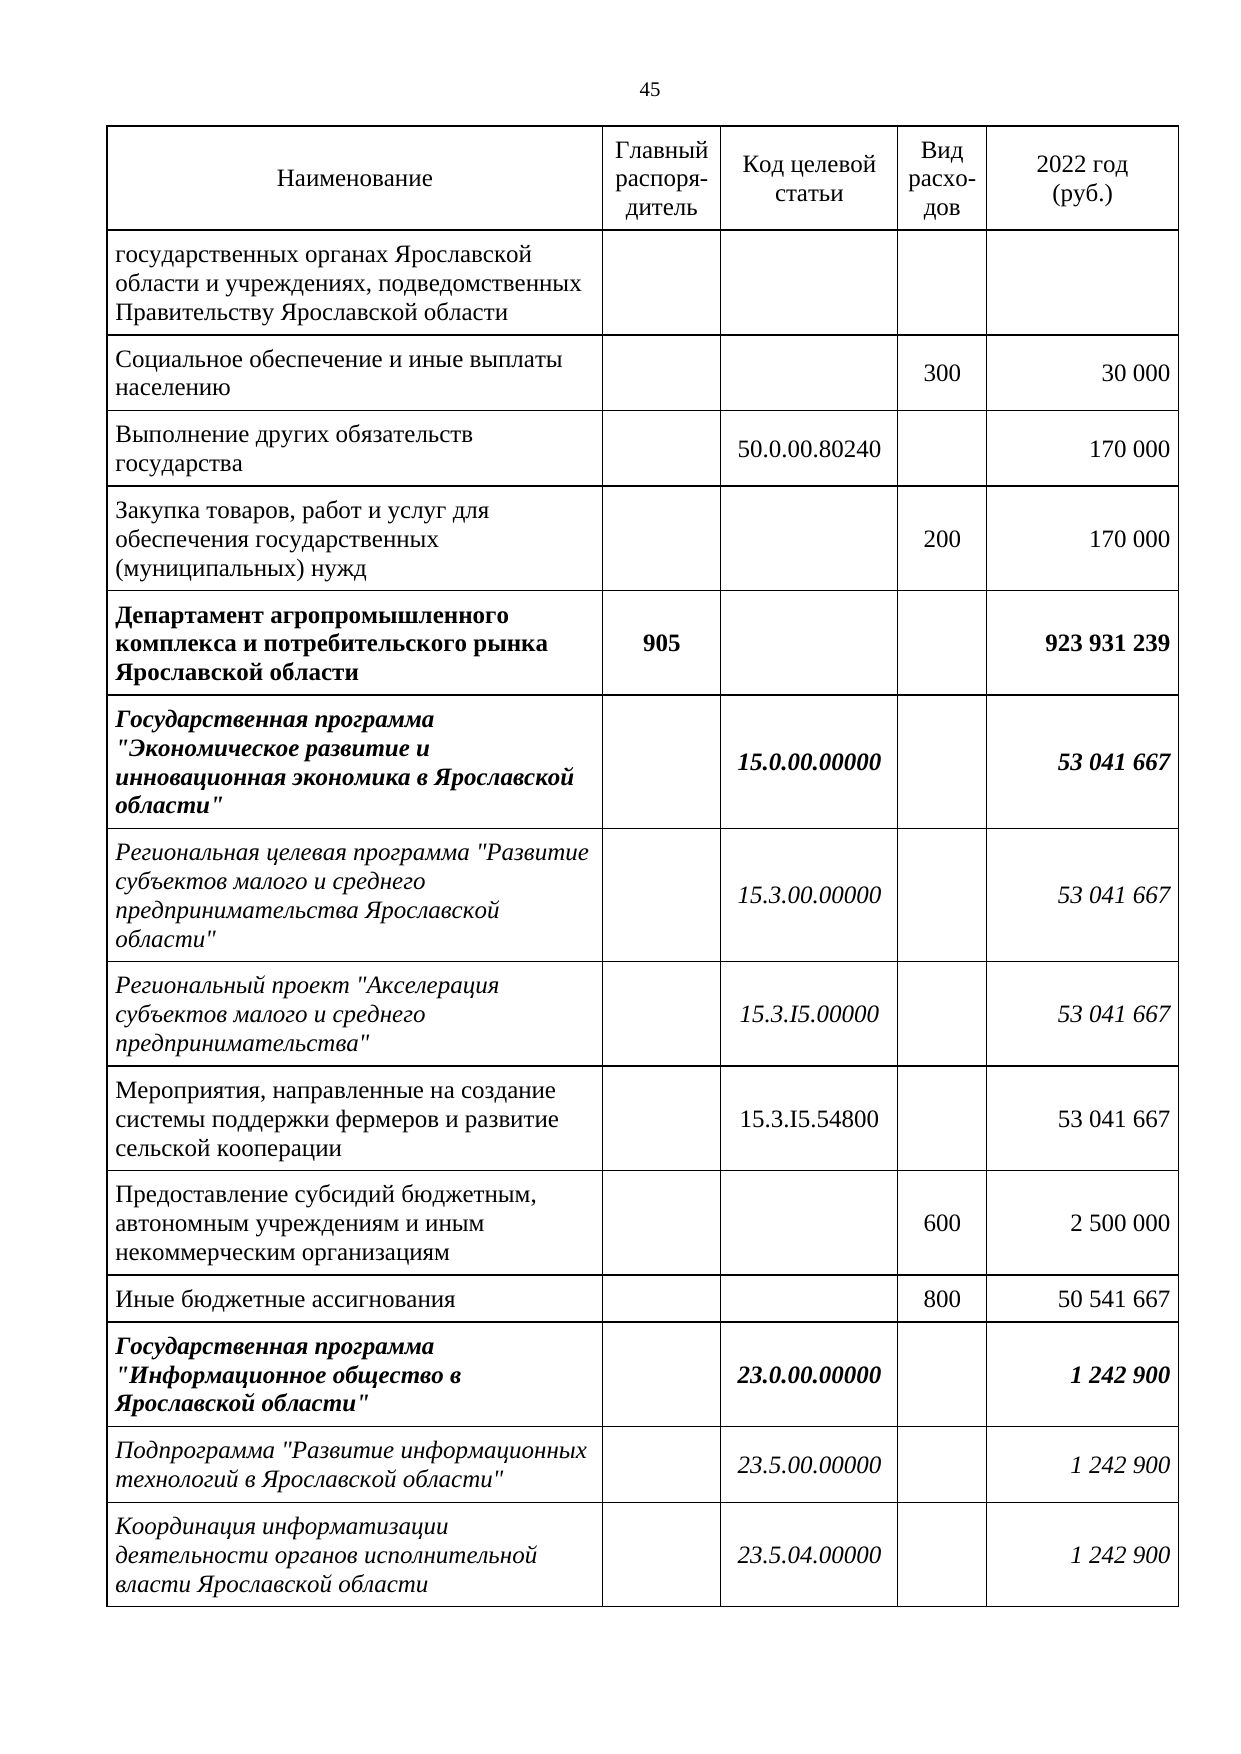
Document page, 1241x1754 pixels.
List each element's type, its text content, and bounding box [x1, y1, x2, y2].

table_header Наименование [108, 127, 602, 229]
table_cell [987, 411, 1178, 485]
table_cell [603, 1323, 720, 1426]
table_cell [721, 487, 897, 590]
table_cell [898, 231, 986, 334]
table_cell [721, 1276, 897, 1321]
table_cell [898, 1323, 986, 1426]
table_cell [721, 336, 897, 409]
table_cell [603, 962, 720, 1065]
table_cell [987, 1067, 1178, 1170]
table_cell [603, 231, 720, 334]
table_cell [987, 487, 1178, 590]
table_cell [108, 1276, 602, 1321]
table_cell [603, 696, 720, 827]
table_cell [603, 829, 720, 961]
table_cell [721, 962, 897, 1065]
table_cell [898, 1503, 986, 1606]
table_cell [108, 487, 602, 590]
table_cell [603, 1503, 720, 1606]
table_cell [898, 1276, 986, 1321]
table_header Главный распоря-дитель [603, 127, 720, 229]
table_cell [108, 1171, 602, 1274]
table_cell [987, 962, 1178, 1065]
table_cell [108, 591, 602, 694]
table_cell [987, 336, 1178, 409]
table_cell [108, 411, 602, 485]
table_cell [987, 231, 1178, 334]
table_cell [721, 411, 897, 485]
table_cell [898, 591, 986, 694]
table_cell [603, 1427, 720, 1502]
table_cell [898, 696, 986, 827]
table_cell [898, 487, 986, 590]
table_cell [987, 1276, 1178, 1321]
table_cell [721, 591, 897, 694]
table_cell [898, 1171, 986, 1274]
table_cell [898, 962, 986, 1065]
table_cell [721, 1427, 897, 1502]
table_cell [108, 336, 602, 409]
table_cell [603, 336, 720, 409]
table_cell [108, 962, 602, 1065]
table_header Код целевой статьи [721, 127, 897, 229]
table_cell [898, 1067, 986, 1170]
table_header Вид расхо-дов [898, 127, 986, 229]
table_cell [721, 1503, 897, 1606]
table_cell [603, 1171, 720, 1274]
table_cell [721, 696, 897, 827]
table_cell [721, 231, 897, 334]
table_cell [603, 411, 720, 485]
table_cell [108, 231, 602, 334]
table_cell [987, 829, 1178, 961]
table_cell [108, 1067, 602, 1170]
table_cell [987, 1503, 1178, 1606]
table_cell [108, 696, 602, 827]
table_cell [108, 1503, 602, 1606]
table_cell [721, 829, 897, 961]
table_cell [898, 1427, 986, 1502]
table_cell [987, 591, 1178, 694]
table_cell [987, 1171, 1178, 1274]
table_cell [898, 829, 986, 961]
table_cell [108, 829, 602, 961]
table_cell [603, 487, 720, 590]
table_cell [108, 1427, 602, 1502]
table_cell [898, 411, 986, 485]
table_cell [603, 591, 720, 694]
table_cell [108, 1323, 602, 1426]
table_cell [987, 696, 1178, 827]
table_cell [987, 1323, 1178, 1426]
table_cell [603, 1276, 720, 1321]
table_header 2022 год (руб.) [987, 127, 1178, 229]
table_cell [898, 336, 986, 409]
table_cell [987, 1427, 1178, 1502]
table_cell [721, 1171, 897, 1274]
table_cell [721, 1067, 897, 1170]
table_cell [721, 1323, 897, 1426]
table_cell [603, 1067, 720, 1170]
